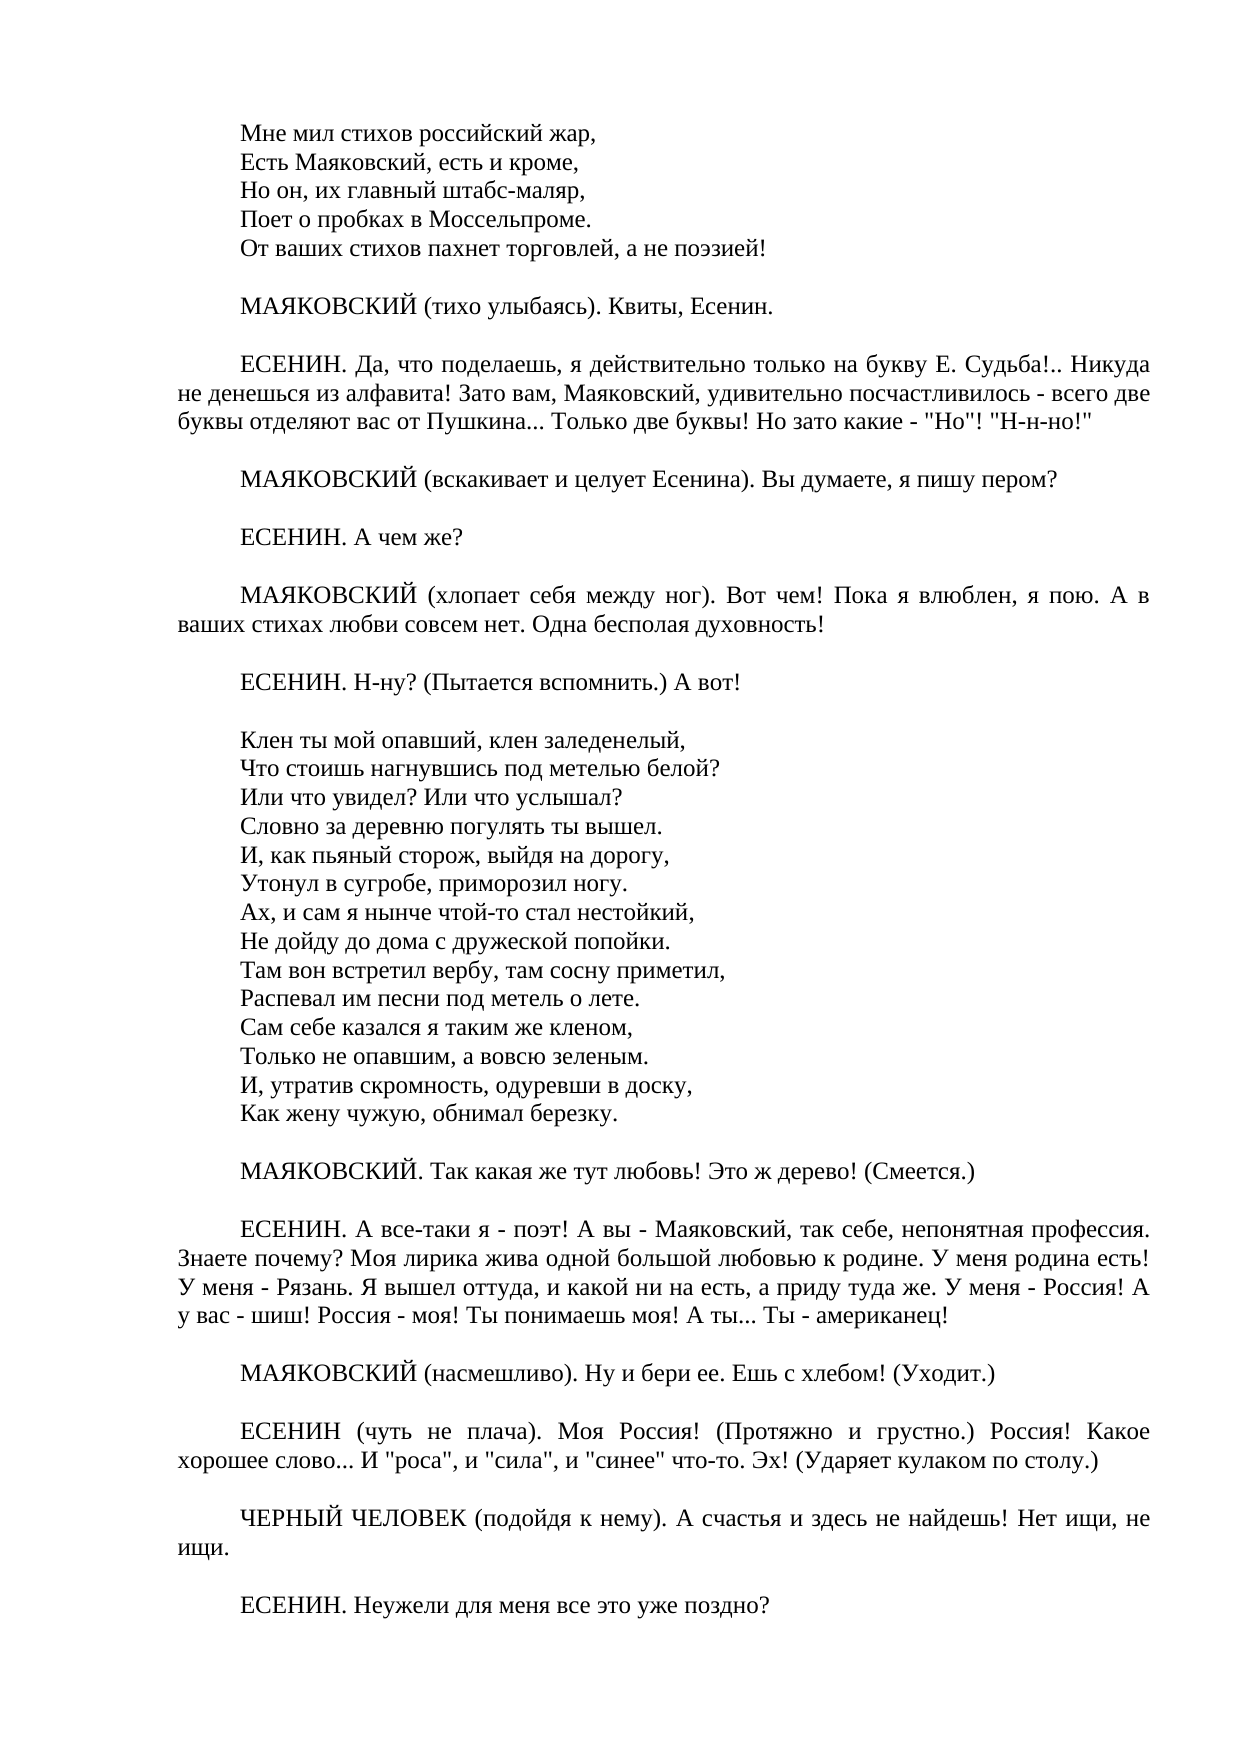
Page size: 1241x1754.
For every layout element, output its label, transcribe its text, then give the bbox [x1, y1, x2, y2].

text Но он, их главный штабс-маляр, [177, 176, 1152, 204]
text ЕСЕНИН. Н-ну? (Пытается вспомнить.) А вот! [177, 667, 1152, 696]
text Там вон встретил вербу, там сосну приметил, [177, 955, 1152, 983]
text ЧЕРНЫЙ ЧЕЛОВЕК (подойдя к нему). А счастья и здесь не найдешь! Нет ищи, не ищи. [177, 1503, 1152, 1561]
text Есть Маяковский, есть и кроме, [177, 147, 1152, 176]
text Не дойду до дома с дружеской попойки. [177, 926, 1152, 955]
text Ах, и сам я нынче чтой-то стал нестойкий, [177, 897, 1152, 926]
text Как жену чужую, обнимал березку. [177, 1098, 1152, 1127]
text ЕСЕНИН (чуть не плача). Моя Россия! (Протяжно и грустно.) Россия! Какое хорошее слово... И "роса", и "сила", и "синее" что-то. Эх! (Ударяет кулаком по столу.) [177, 1416, 1152, 1474]
text Что стоишь нагнувшись под метелью белой? [177, 753, 1152, 782]
text МАЯКОВСКИЙ (хлопает себя между ног). Вот чем! Пока я влюблен, я пою. А в ваших стихах любви совсем нет. Одна бесполая духовность! [177, 580, 1152, 638]
text Только не опавшим, а вовсю зеленым. [177, 1041, 1152, 1070]
text И, утратив скромность, одуревши в доску, [177, 1070, 1152, 1098]
text МАЯКОВСКИЙ (тихо улыбаясь). Квиты, Есенин. [177, 291, 1152, 320]
text ЕСЕНИН. Да, что поделаешь, я действительно только на букву Е. Судьба!.. Никуда не денешься из алфавита! Зато вам, Маяковский, удивительно посчастливилось - всего две буквы отделяют вас от Пушкина... Только две буквы! Но зато какие - "Но"! "Н-н-но!" [177, 349, 1152, 435]
text Утонул в сугробе, приморозил ногу. [177, 868, 1152, 897]
text И, как пьяный сторож, выйдя на дорогу, [177, 840, 1152, 868]
text МАЯКОВСКИЙ (насмешливо). Ну и бери ее. Ешь с хлебом! (Уходит.) [177, 1358, 1152, 1387]
text Словно за деревню погулять ты вышел. [177, 811, 1152, 840]
text ЕСЕНИН. Неужели для меня все это уже поздно? [177, 1590, 1152, 1618]
text Распевал им песни под метель о лете. [177, 983, 1152, 1012]
text МАЯКОВСКИЙ (вскакивает и целует Есенина). Вы думаете, я пишу пером? [177, 464, 1152, 493]
text МАЯКОВСКИЙ. Так какая же тут любовь! Это ж дерево! (Смеется.) [177, 1156, 1152, 1185]
text Сам себе казался я таким же кленом, [177, 1012, 1152, 1041]
text Клен ты мой опавший, клен заледенелый, [177, 725, 1152, 753]
text От ваших стихов пахнет торговлей, а не поэзией! [177, 233, 1152, 262]
text Или что увидел? Или что услышал? [177, 782, 1152, 811]
text ЕСЕНИН. А чем же? [177, 522, 1152, 551]
text Мне мил стихов российский жар, [177, 118, 1152, 147]
text Поет о пробках в Моссельпроме. [177, 204, 1152, 233]
text ЕСЕНИН. А все-таки я - поэт! А вы - Маяковский, так себе, непонятная профессия. Знаете почему? Моя лирика жива одной большой любовью к родине. У меня родина есть! У меня - Рязань. Я вышел оттуда, и какой ни на есть, а приду туда же. У меня - Россия! А у вас - шиш! Россия - моя! Ты понимаешь моя! А ты... Ты - американец! [177, 1214, 1152, 1329]
